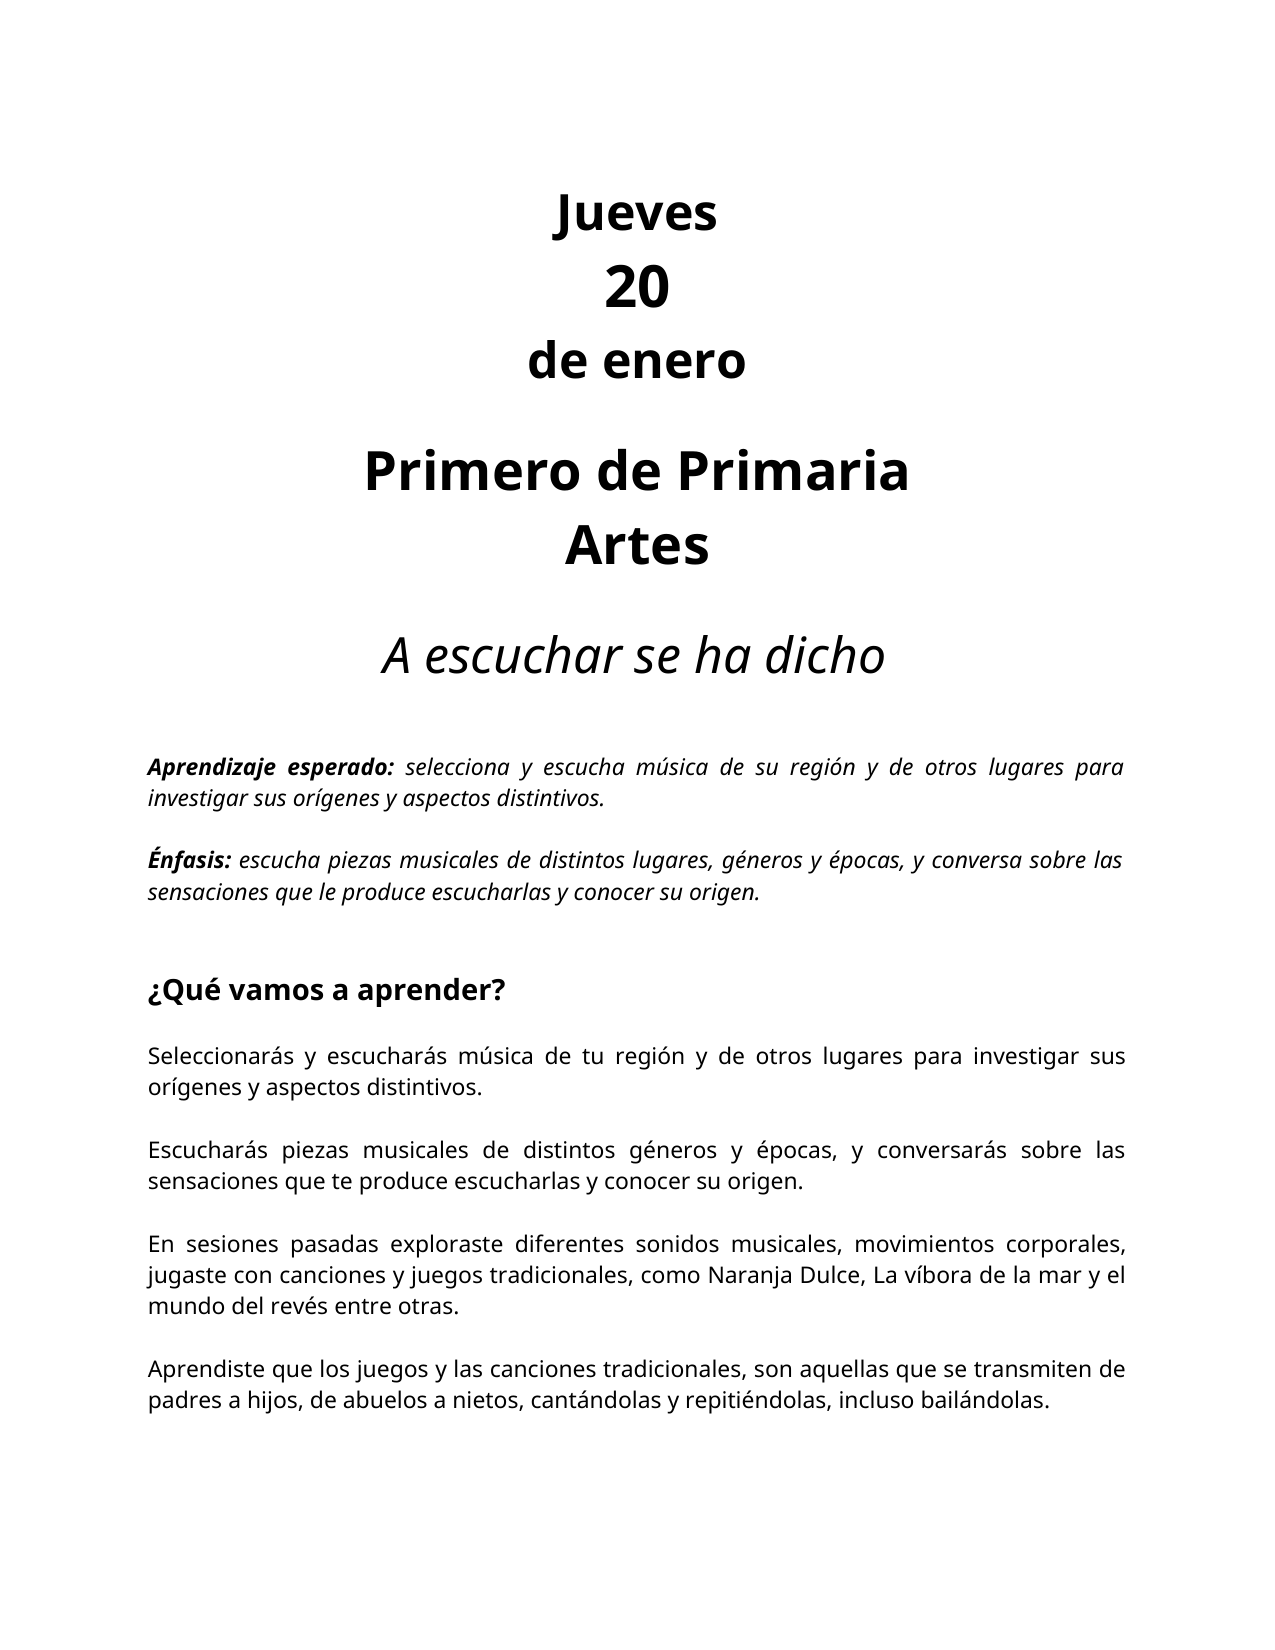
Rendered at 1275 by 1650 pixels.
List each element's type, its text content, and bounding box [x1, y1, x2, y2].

text Seleccionarás y escucharás música de tu región y de otros lugares para investigar sus orígenes y aspectos distintivos. [148, 1040, 1127, 1103]
text Jueves [148, 177, 1127, 245]
text Primero de Primaria [148, 433, 1127, 506]
text En sesiones pasadas exploraste diferentes sonidos musicales, movimientos corporales, jugaste con canciones y juegos tradicionales, como Naranja Dulce, La víbora de la mar y el mundo del revés entre otras. [148, 1228, 1127, 1321]
text Artes [148, 506, 1127, 580]
text Escucharás piezas musicales de distintos géneros y épocas, y conversarás sobre las sensaciones que te produce escucharlas y conocer su origen. [148, 1134, 1127, 1196]
text Énfasis: escucha piezas musicales de distintos lugares, géneros y épocas, y conversa sobre las sensaciones que le produce escucharlas y conocer su origen. [148, 844, 1127, 907]
text A escuchar se ha dicho [148, 620, 1127, 688]
text Aprendiste que los juegos y las canciones tradicionales, son aquellas que se transmiten de padres a hijos, de abuelos a nietos, cantándolas y repitiéndolas, incluso bailándolas. [148, 1353, 1127, 1415]
text de enero [148, 325, 1127, 393]
text 20 [148, 245, 1127, 325]
text Aprendizaje esperado: selecciona y escucha música de su región y de otros lugares para investigar sus orígenes y aspectos distintivos. [148, 750, 1127, 813]
text ¿Qué vamos a aprender? [148, 969, 1127, 1009]
